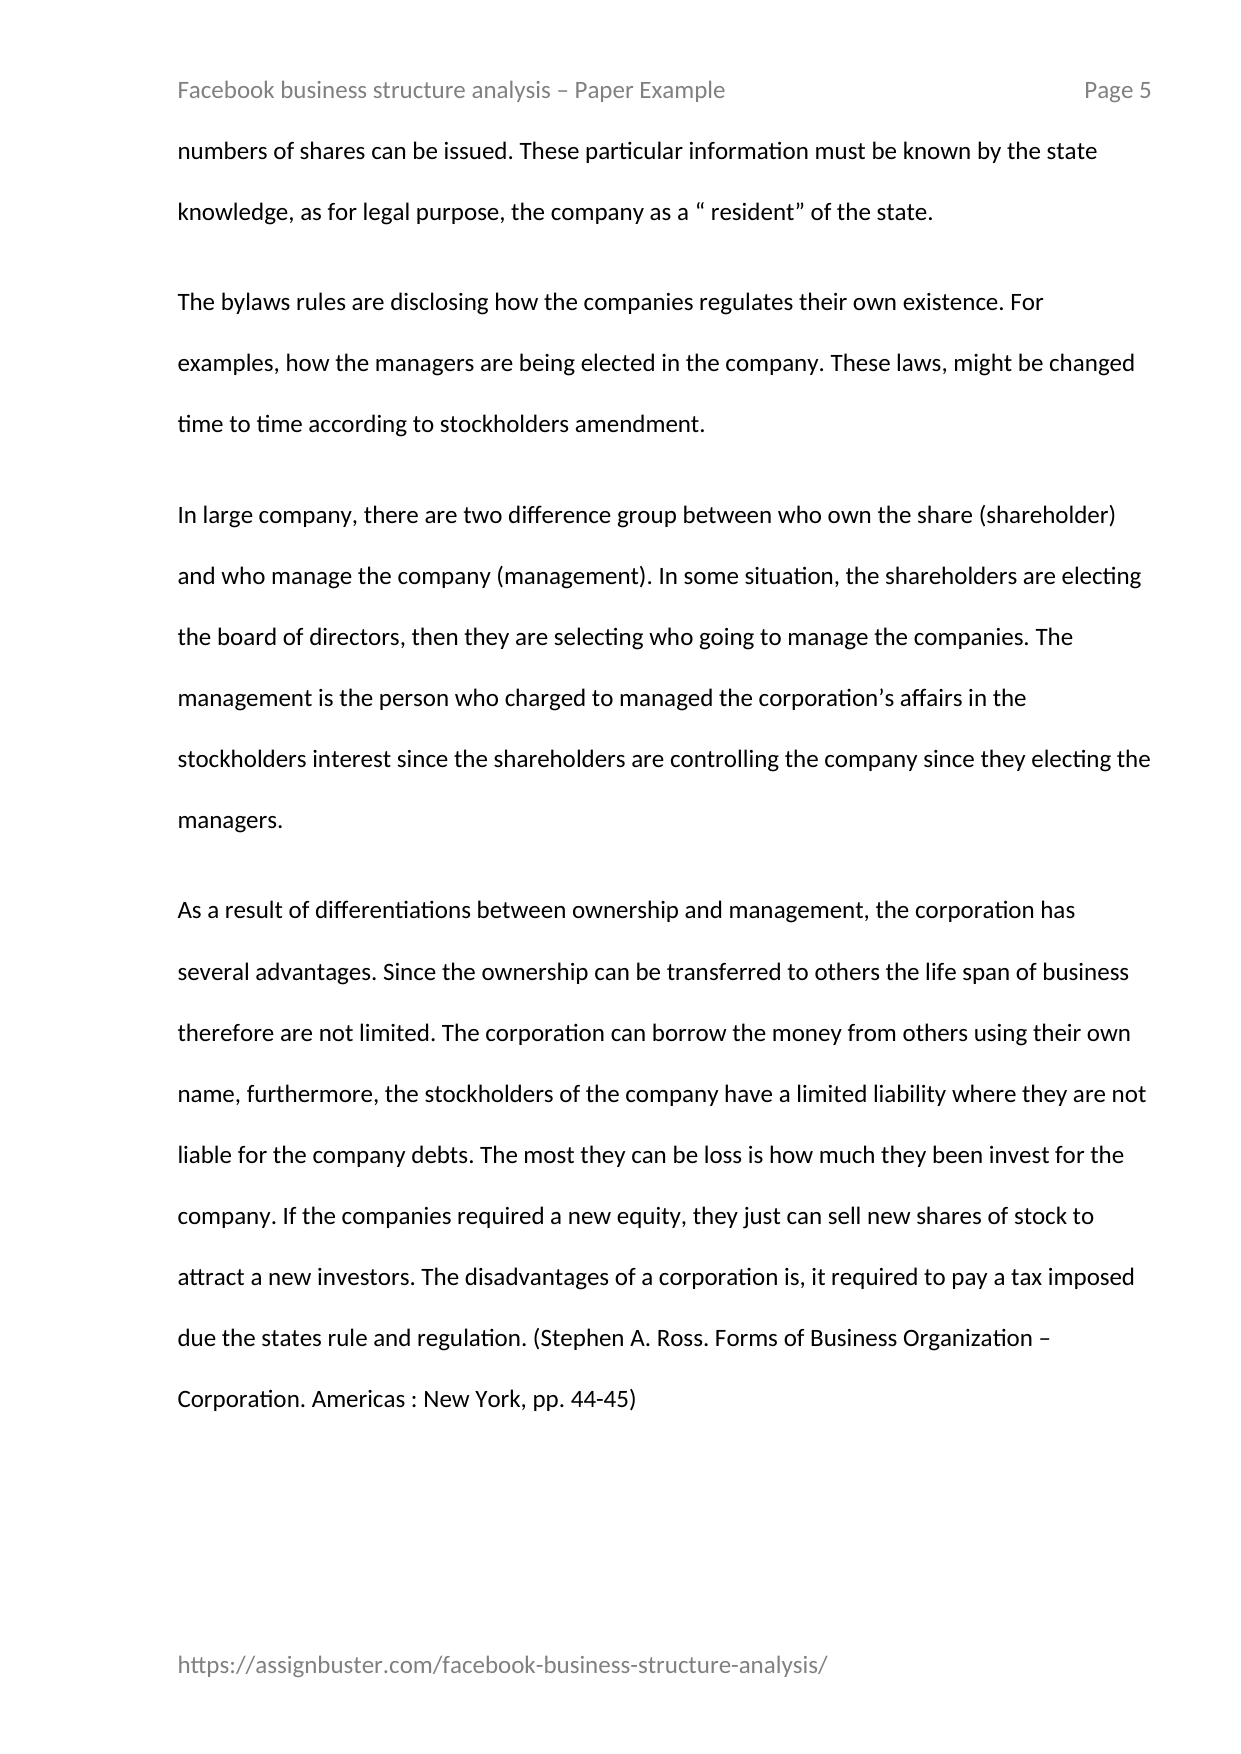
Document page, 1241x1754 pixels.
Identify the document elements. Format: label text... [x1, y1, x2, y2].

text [177, 135, 1152, 226]
text As a result of differentiations between ownership and management, the corporation has several advantages. Since the ownership can be transferred to others the life span of business therefore are not limited. The corporation can borrow the money from others using their own name, furthermore, the stockholders of the company have a limited liability where they are not liable for the company debts. The most they can be loss is how much they been invest for the company. If the companies required a new equity, they just can sell new shares of stock to attract a new investors. The disadvantages of a corporation is, it required to pay a tax imposed due the states rule and regulation. (Stephen A. Ross. Forms of Business Organization – Corporation. Americas : New York, pp. 44-45) [177, 895, 1152, 1413]
text The bylaws rules are disclosing how the companies regulates their own existence. For examples, how the managers are being elected in the company. These laws, might be changed time to time according to stockholders amendment. [177, 286, 1152, 439]
text In large company, there are two difference group between who own the share (shareholder) and who manage the company (management). In some situation, the shareholders are electing the board of directors, then they are selecting who going to manage the companies. The management is the person who charged to managed the corporation’s affairs in the stockholders interest since the shareholders are controlling the company since they electing the managers. [177, 499, 1152, 835]
